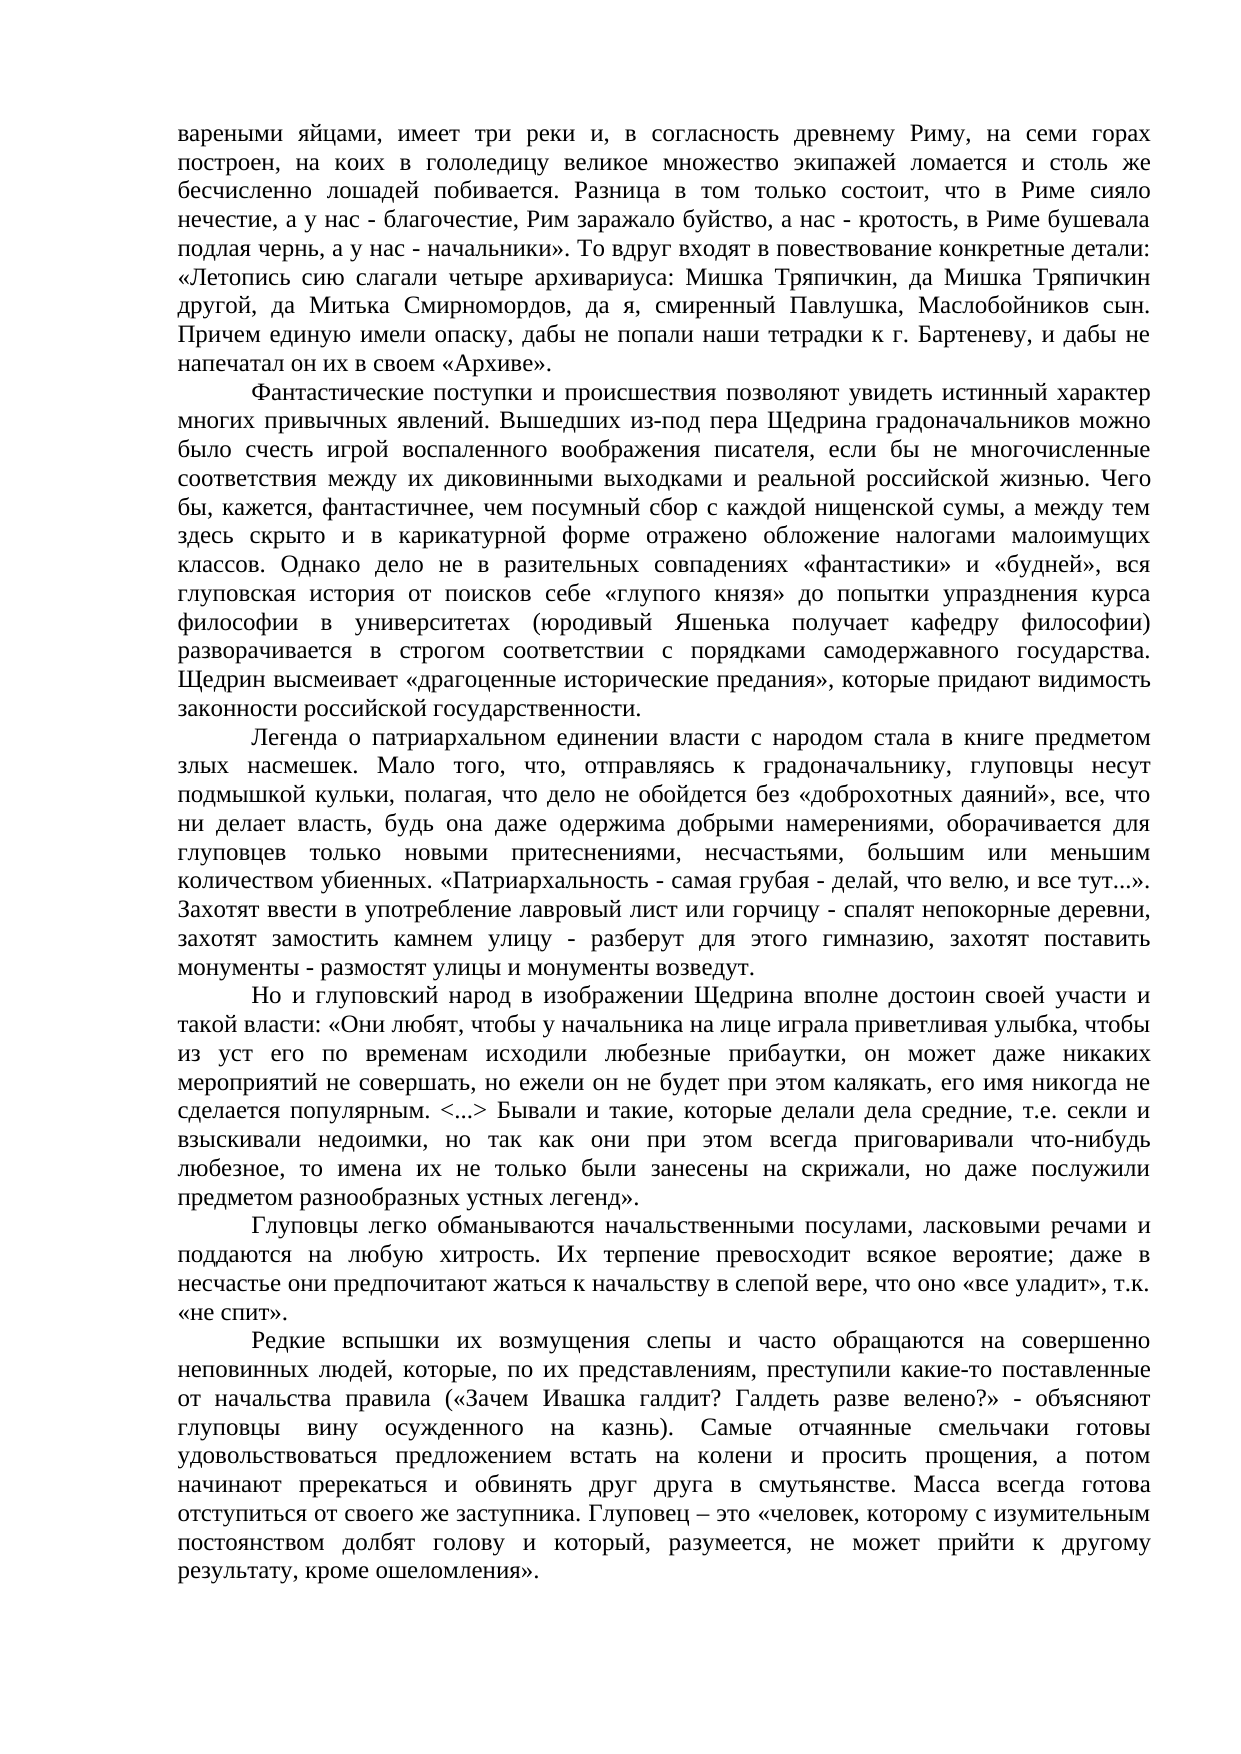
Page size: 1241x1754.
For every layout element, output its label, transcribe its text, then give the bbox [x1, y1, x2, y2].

text Гротескное пространство обретает у Салтыкова особое социально-нравственное наполнение; это понятие не географическое, т.е. не просто страна, «лежащая на юго-восток от Оренбургской губернии», но страна, «лежащая повсюду, где бьют по зубам, и где имеет право гражданственности предание о Макаре, телят не гоняющем». «Это классическая страна баранов, которые замечательны тем, что к стрижке ласковы и после оголения вновь обрастают с изумительной быстротой». [177, 492, 1152, 664]
text Художественное время обнаруживает себя в постоянных и удивительных пересечениях вечности и злобы дня, время то словно застывает, коченеет, становится ясна его безграничность, безмерность: так было в городе Глупове и с глуповцами и будет всегда: «Родной наш город Глупов, производя обширную торговлю квасом, печёнкой и вареными яйцами, имеет три реки и, в согласность древнему Риму, на семи горах построен, на коих в гололедицу великое множество экипажей ломается и столь же бесчисленно лошадей побивается. Разница в том только состоит, что в Риме сияло нечестие, а у нас - благочестие, Рим заражало буйство, а нас - кротость, в Риме бушевала подлая чернь, а у нас - начальники». То вдруг входят в повествование конкретные детали: «Летопись сию слагали четыре архивариуса: Мишка Тряпичкин, да Мишка Тряпичкин другой, да Митька Смирномордов, да я, смиренный Павлушка, Маслобойников сын. Причем единую имели опаску, дабы не попали наши тетрадки к г. Бартеневу, и дабы не напечатал он их в своем «Архиве». [177, 664, 1152, 1038]
text Фантастические поступки и происшествия позволяют увидеть истинный характер многих привычных явлений. Вышедших из-под пера Щедрина градоначальников можно было счесть игрой воспаленного воображения писателя, если бы не многочисленные соответствия между их диковинными выходками и реальной российской жизнью. Чего бы, кажется, фантастичнее, чем посумный сбор с каждой нищенской сумы, а между тем здесь скрыто и в карикатурной форме отражено обложение налогами малоимущих классов. Однако дело не в разительных совпадениях «фантастики» и «будней», вся глуповская история от поисков себе «глупого князя» до попытки упразднения курса философии в университетах (юродивый Яшенька получает кафедру философии) разворачивается в строгом соответствии с порядками самодержавного государства. Щедрин высмеивает «драгоценные исторические предания», которые придают видимость законности российской государственности. [177, 1038, 1152, 1383]
text Обитатели города преимущественно заняты земледелием, так что город все же сильно напоминает аграрную страну. Градоначальник Бородавкин, спаливший в глуповском отечестве «тридцать три деревни», с балкона своего дома взирает на «синеющие вдалеке византийские твердыни». Попутно выясняется, что «выгонные земли Византии и Глупова были до такой степени смежны, что византийские стада постоянно смешивались с глуповскими, и из этого выходили беспрестанные пререкания». Градоначальник Клементий был вывезен из Италии, а впоследствии сослан в Березов (как А.Д. Меншиков), а Ламврокакис пойман был в Нежине на базаре. [177, 262, 1152, 492]
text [177, 1383, 1152, 1584]
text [177, 118, 1152, 262]
